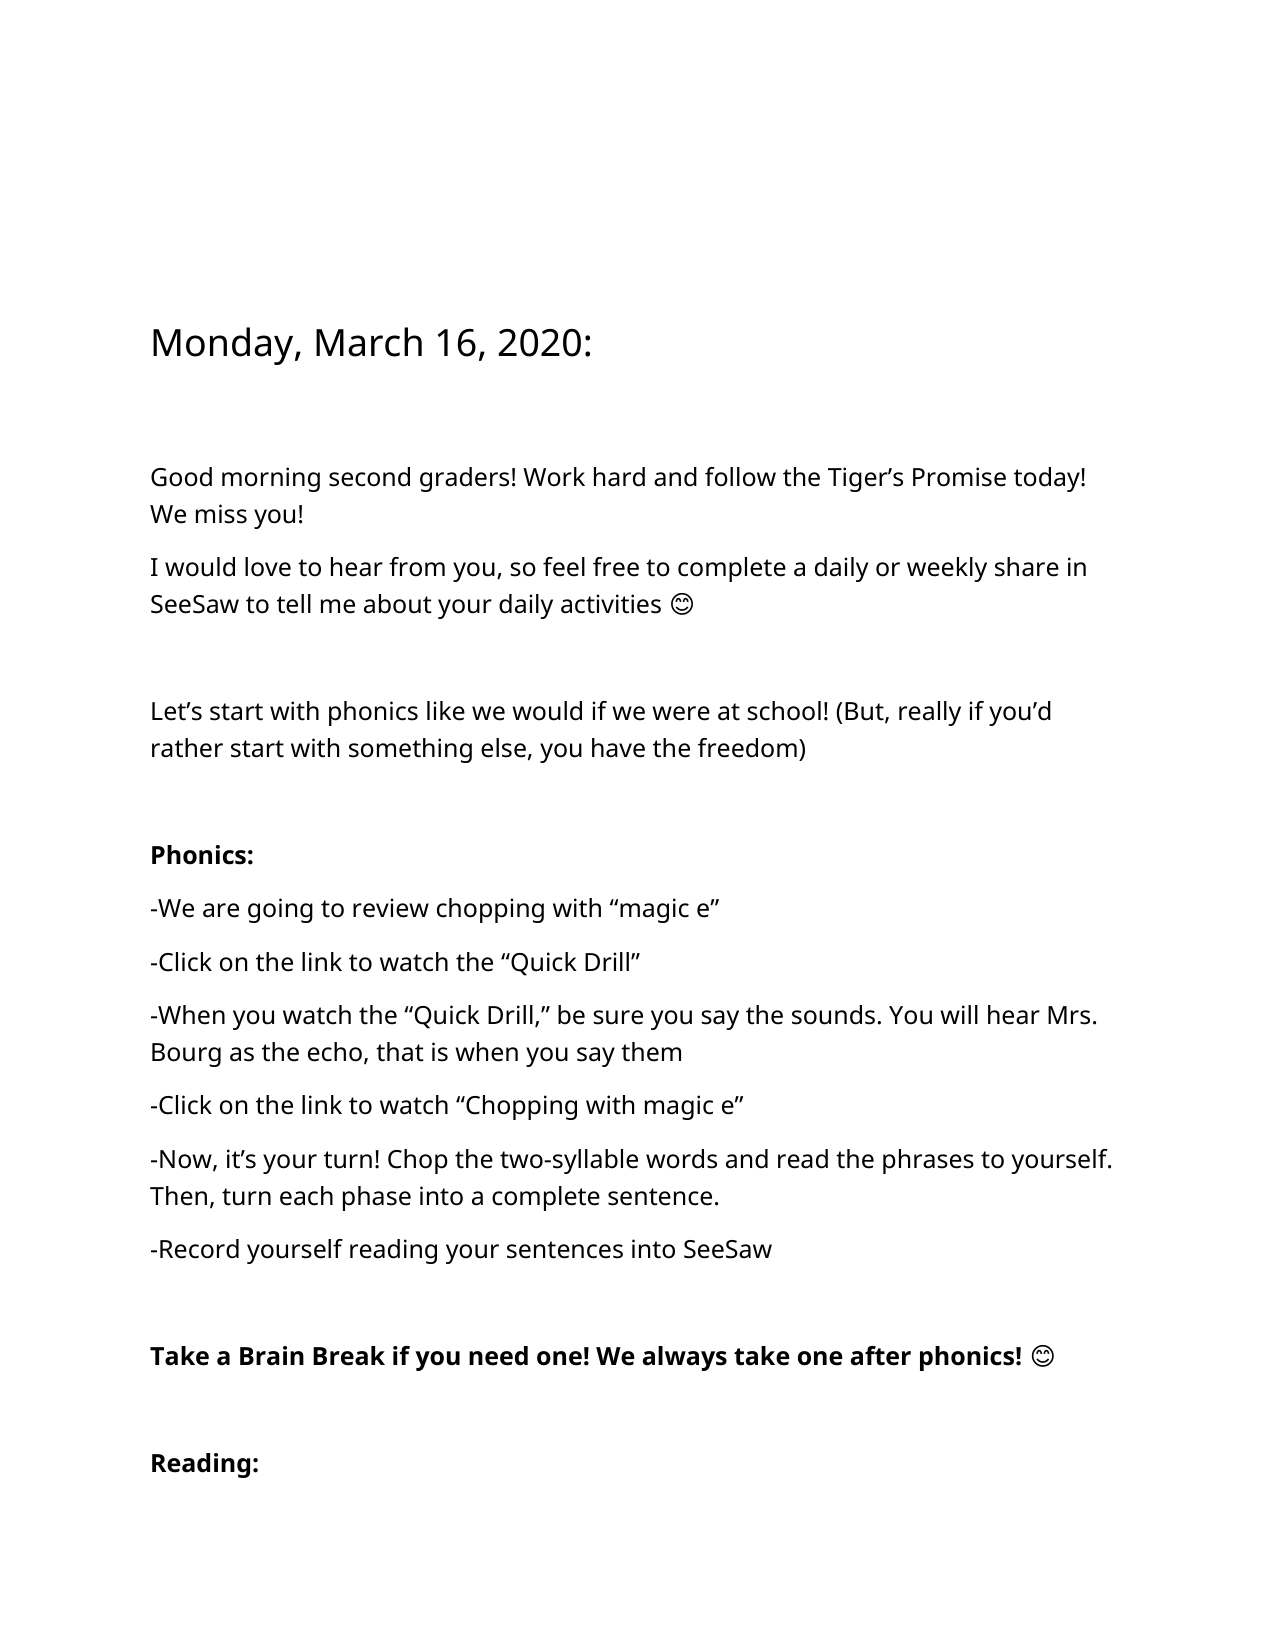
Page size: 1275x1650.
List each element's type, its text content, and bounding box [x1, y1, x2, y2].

text Good morning second graders! Work hard and follow the Tiger’s Promise today! We miss you! [150, 460, 1125, 531]
text Let’s start with phonics like we would if we were at school! (But, really if you’d rather start with something else, you have the freedom) [150, 694, 1125, 764]
text -When you watch the “Quick Drill,” be sure you say the sounds. You will hear Mrs. Bourg as the echo, that is when you say them [150, 998, 1125, 1068]
text -Click on the link to watch the “Quick Drill” [150, 944, 1125, 978]
text -We are going to review chopping with “magic e” [150, 891, 1125, 925]
text I would love to hear from you, so feel free to complete a daily or weekly share in SeeSaw to tell me about your daily activities [150, 550, 1125, 621]
text Reading: [150, 1445, 1125, 1479]
text -Now, it’s your turn! Chop the two-syllable words and read the phrases to yourself. Then, turn each phase into a complete sentence. [150, 1141, 1125, 1212]
text Phonics: [150, 837, 1125, 871]
text -Click on the link to watch “Chopping with magic e” [150, 1088, 1125, 1122]
text Monday, March 16, 2020: [150, 316, 1125, 367]
text Take a Brain Break if you need one! We always take one after phonics! [150, 1338, 1125, 1372]
text -Record yourself reading your sentences into SeeSaw [150, 1232, 1125, 1266]
